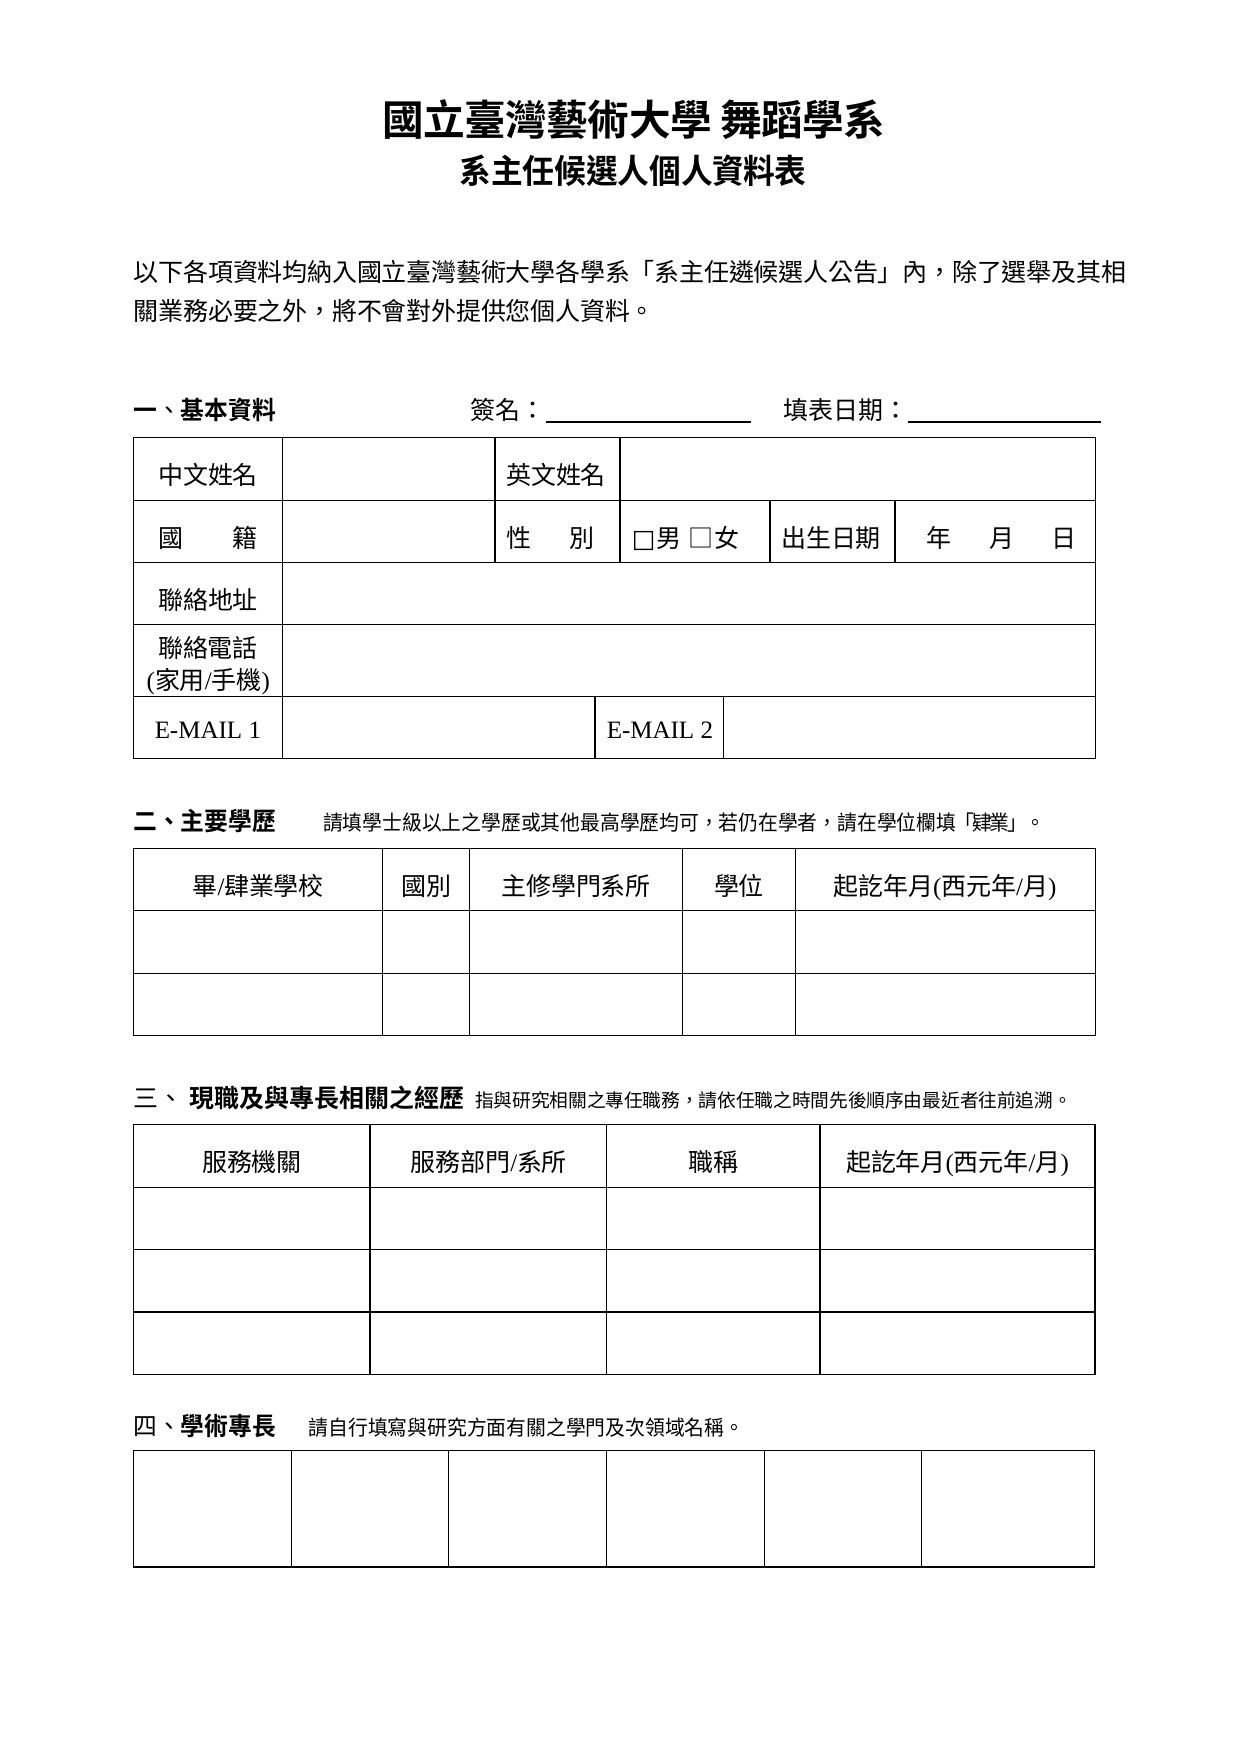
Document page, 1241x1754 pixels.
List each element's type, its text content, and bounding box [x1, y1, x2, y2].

text 以下各項資料均納入國立臺灣藝術大學各學系「系主任遴候選人公告」內，除了選舉及其相關業務必要之外，將不會對外提供您個人資料。 [134, 253, 1134, 327]
table_cell [383, 911, 469, 973]
table_cell [607, 1313, 819, 1374]
table_header 職稱 [607, 1125, 819, 1187]
table_cell [134, 1250, 369, 1311]
table_cell 聯絡電話 (家用/手機) [134, 625, 282, 696]
table_header 服務機關 [134, 1125, 369, 1187]
table_cell 性 別 [496, 501, 619, 562]
table_header 主修學門系所 [470, 849, 682, 910]
table_header [292, 1451, 448, 1566]
table_cell 出生日期 [771, 501, 894, 562]
text 四、學術專長 請自行填寫與研究方面有關之學門及次領域名稱。 [133, 1407, 1148, 1443]
table_cell [371, 1250, 606, 1311]
table_cell 年 月 日 [896, 501, 1095, 562]
table_cell [283, 625, 1095, 696]
table_header [621, 438, 1095, 499]
table_cell [134, 1188, 369, 1249]
table_cell [283, 697, 594, 758]
table_cell [134, 974, 382, 1035]
table_cell [724, 697, 1095, 758]
title 國立臺灣藝術大學 舞蹈學系 [374, 89, 893, 147]
table_cell [821, 1250, 1094, 1311]
table_header 起訖年月(西元年/月) [796, 849, 1095, 910]
table_cell [283, 501, 494, 562]
table_cell [134, 1313, 369, 1374]
table_cell [134, 911, 382, 973]
table_cell [607, 1188, 819, 1249]
table_cell [470, 974, 682, 1035]
table_cell E-MAIL 2 [596, 697, 723, 758]
table_header [134, 1451, 291, 1566]
table_cell [821, 1313, 1094, 1374]
table_header [765, 1451, 921, 1566]
table_cell [683, 911, 795, 973]
table_cell 聯絡地址 [134, 563, 282, 624]
table_header [283, 438, 494, 499]
table_cell E-MAIL 1 [134, 697, 282, 758]
table_cell [607, 1250, 819, 1311]
table_cell 國 籍 [134, 501, 282, 562]
table_cell [371, 1313, 606, 1374]
table_cell [821, 1188, 1094, 1249]
table_cell [371, 1188, 606, 1249]
table_header 學位 [683, 849, 795, 910]
text 二、主要學歷 請填學士級以上之學歷或其他最高學歷均可，若仍在學者，請在學位欄填「肄業」。 [133, 802, 1148, 838]
table_header [922, 1451, 1094, 1566]
table_header 畢/肆業學校 [134, 849, 382, 910]
table_cell [383, 974, 469, 1035]
text 三、 現職及與專長相關之經歷 指與研究相關之專任職務，請依任職之時間先後順序由最近者往前追溯。 [133, 1078, 1148, 1114]
table_cell [283, 563, 1095, 624]
table_header 服務部門/系所 [371, 1125, 606, 1187]
table_header [607, 1451, 764, 1566]
text 系主任候選人個人資料表 [457, 147, 808, 193]
table_cell [796, 911, 1095, 973]
table_cell [796, 974, 1095, 1035]
table_header 起訖年月(西元年/月) [821, 1125, 1094, 1187]
table_cell □男 □女 [621, 501, 769, 562]
table_header 英文姓名 [496, 438, 619, 499]
table_header [449, 1451, 606, 1566]
table_header 國別 [383, 849, 469, 910]
table_cell [470, 911, 682, 973]
table_cell [683, 974, 795, 1035]
table_header 中文姓名 [134, 438, 282, 499]
text 一、基本資料 簽名： 填表日期： [133, 391, 1148, 427]
